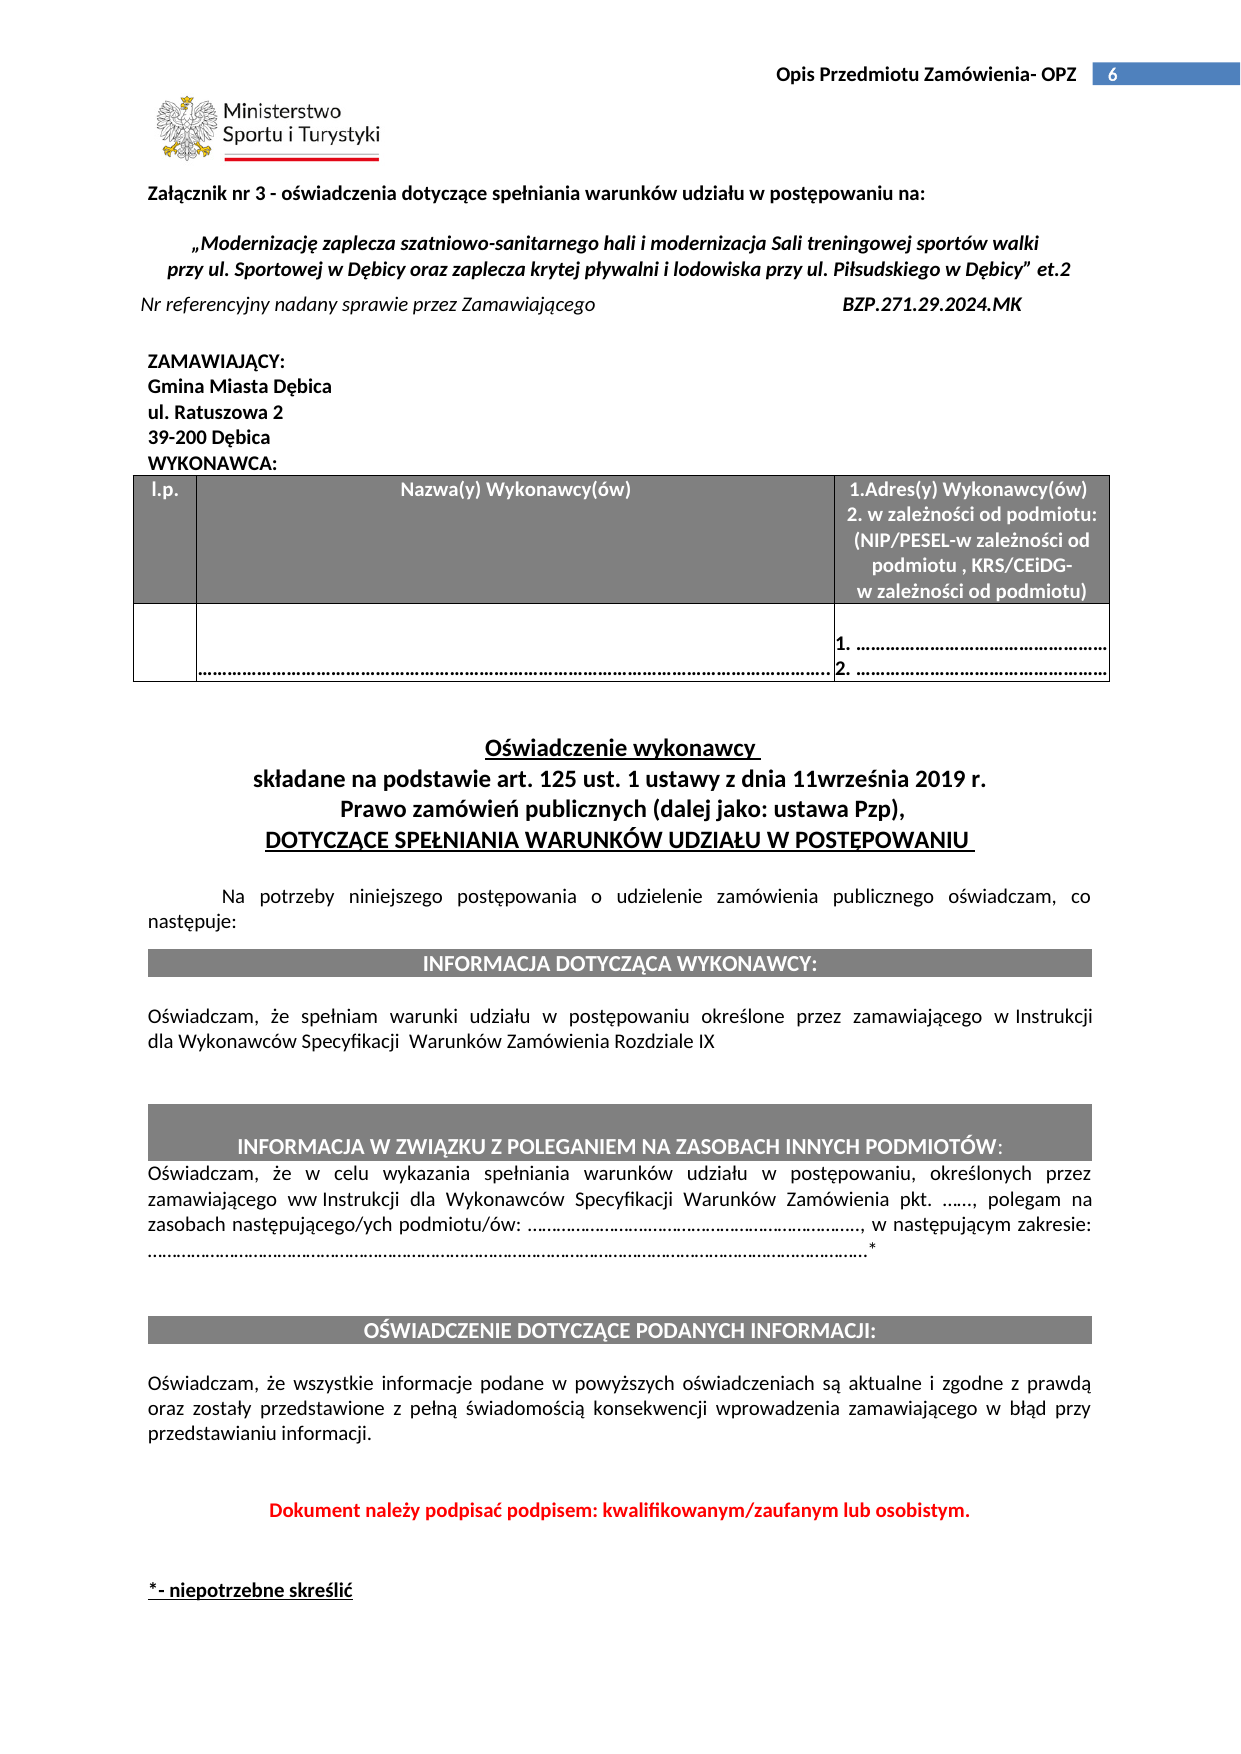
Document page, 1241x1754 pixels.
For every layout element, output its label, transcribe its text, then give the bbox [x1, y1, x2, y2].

text Oświadczam, że spełniam warunki udziału w postępowaniu określone przez zamawiającego w Instrukcji dla Wykonawców Specyfikacji Warunków Zamówienia Rozdziale IX [148, 1003, 1092, 1054]
text składane na podstawie art. 125 ust. 1 ustawy z dnia 11września 2019 r. [148, 763, 1092, 793]
text Oświadczenie wykonawcy [148, 732, 1092, 763]
text INFORMACJA W ZWIĄZKU Z POLEGANIEM NA ZASOBACH INNYCH PODMIOTÓW: [148, 1132, 1092, 1161]
table_header 1.Adres(y) Wykonawcy(ów) 2. w zależności od podmiotu: (NIP/PESEL-w zależności od podmiotu , KRS/CEiDG- w zależności od podmiotu) [835, 476, 1109, 603]
text Na potrzeby niniejszego postępowania o udzielenie zamówienia publicznego oświadczam, co następuje: [148, 883, 1092, 934]
table_cell BZP.271.29.2024.MK [842, 292, 1100, 317]
table_header „Modernizację zaplecza szatniowo-sanitarnego hali i modernizacja Sali treningowej sportów walki przy ul. Sportowej w Dębicy oraz zaplecza krytej pływalni i lodowiska przy ul. Piłsudskiego w Dębicy” et.2 [140, 205, 1100, 292]
text OŚWIADCZENIE DOTYCZĄCE PODANYCH INFORMACJI: [148, 1316, 1092, 1344]
table_header Nazwa(y) Wykonawcy(ów) [197, 476, 834, 603]
text Prawo zamówień publicznych (dalej jako: ustawa Pzp), [148, 793, 1092, 824]
text 39-200 Dębica [148, 424, 1092, 450]
text Załącznik nr 3 - oświadczenia dotyczące spełniania warunków udziału w postępowaniu na: [148, 180, 1092, 205]
text INFORMACJA DOTYCZĄCA WYKONAWCY: [148, 949, 1092, 977]
text Oświadczam, że wszystkie informacje podane w powyższych oświadczeniach są aktualne i zgodne z prawdą oraz zostały przedstawione z pełną świadomością konsekwencji wprowadzenia zamawiającego w błąd przy przedstawianiu informacji. [148, 1370, 1092, 1446]
text WYKONAWCA: [148, 450, 1092, 475]
text Oświadczam, że w celu wykazania spełniania warunków udziału w postępowaniu, określonych przez zamawiającego ww Instrukcji dla Wykonawców Specyfikacji Warunków Zamówienia pkt. ……, polegam na zasobach następującego/ych podmiotu/ów: …………………….…………………………………….., w następującym zakresie: ……………………………………………………………………………………………………………………………………* [148, 1161, 1092, 1262]
picture [147, 73, 388, 180]
text DOTYCZĄCE SPEŁNIANIA WARUNKÓW UDZIAŁU W POSTĘPOWANIU [148, 824, 1092, 883]
text *- niepotrzebne skreślić [148, 1577, 1092, 1602]
text Gmina Miasta Dębica [148, 373, 1092, 399]
table_cell Nr referencyjny nadany sprawie przez Zamawiającego [140, 292, 842, 317]
table_cell [134, 604, 196, 681]
table_cell ……………………………………………………………………………………………………………….. [197, 604, 834, 681]
text Dokument należy podpisać podpisem: kwalifikowanym/zaufanym lub osobistym. [148, 1497, 1092, 1522]
text ul. Ratuszowa 2 [148, 399, 1092, 424]
text ZAMAWIAJĄCY: [148, 348, 1092, 373]
table_header l.p. [134, 476, 196, 603]
table_cell 1. …………………………………………… 2. …………………………………………… [835, 604, 1109, 681]
